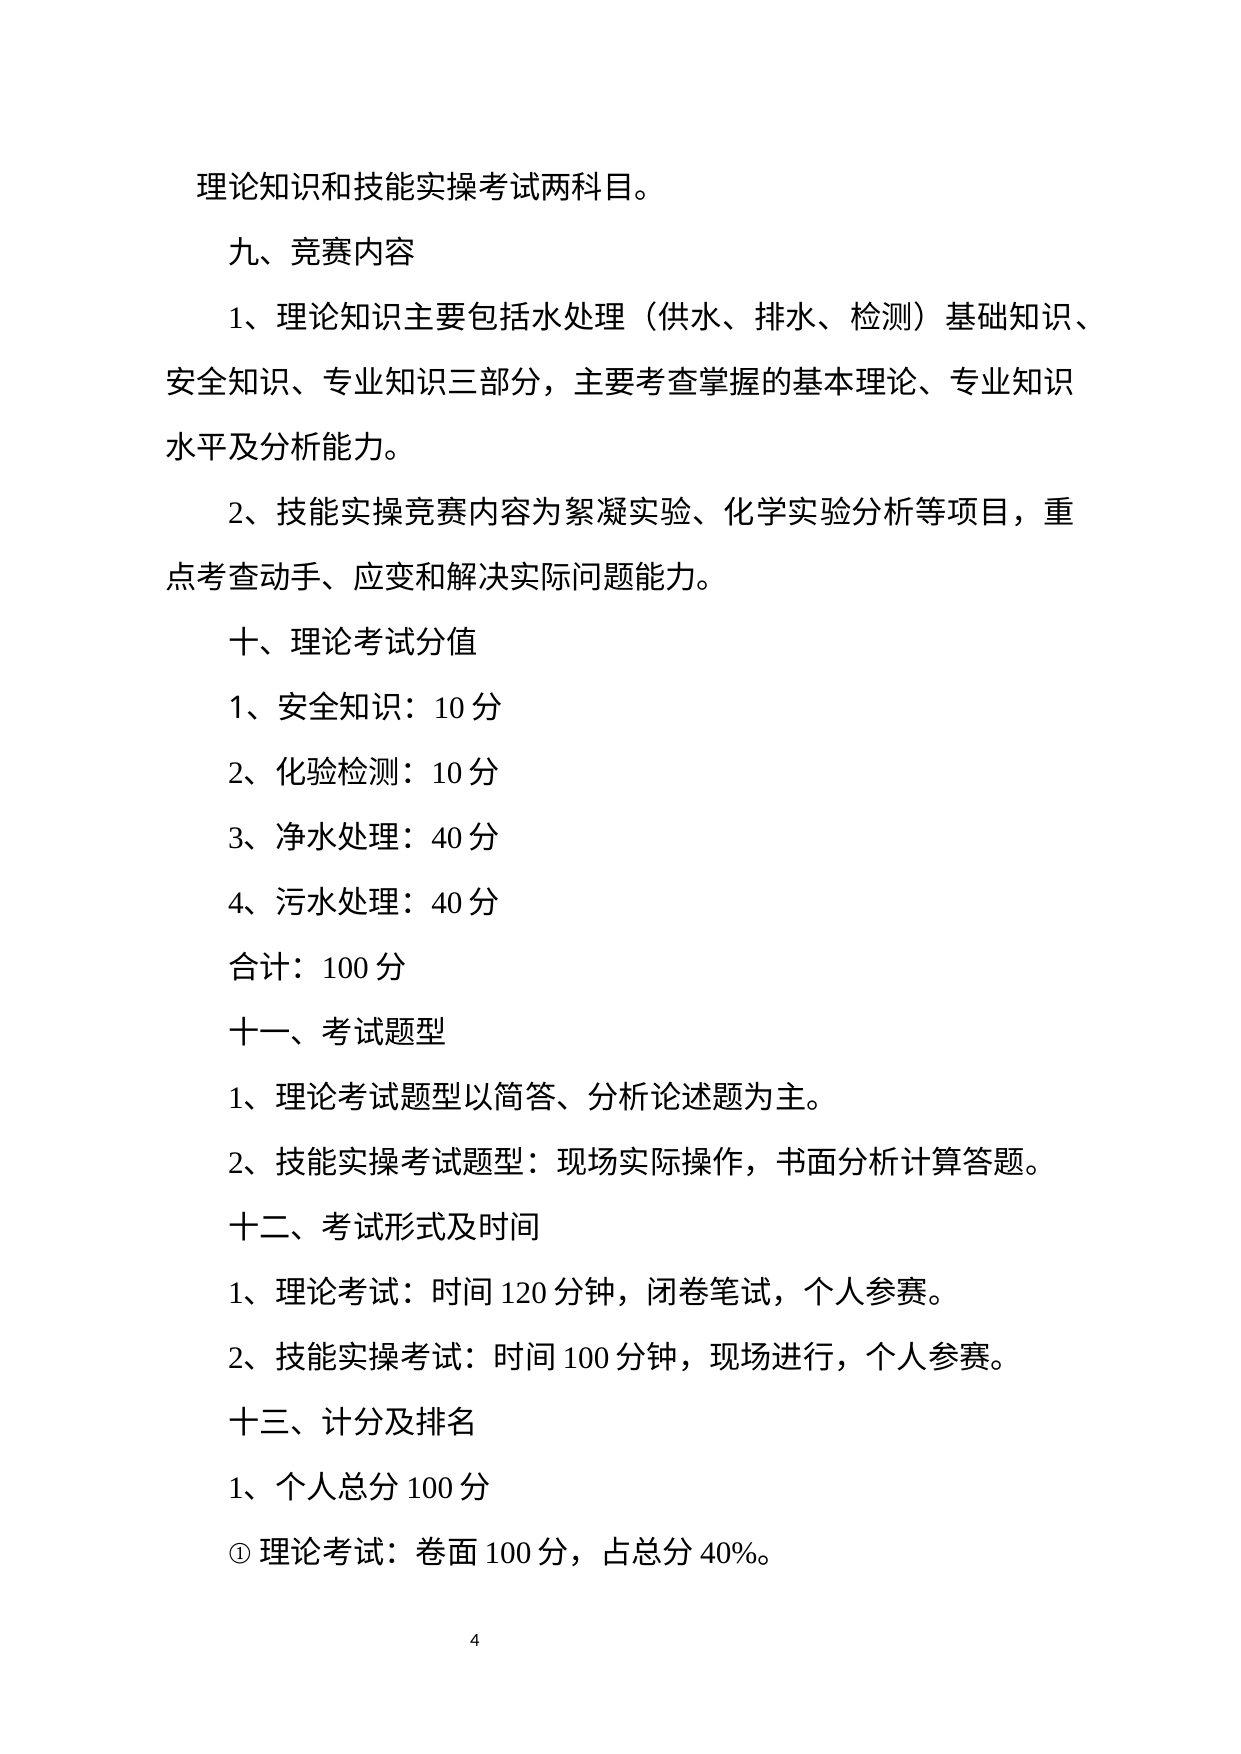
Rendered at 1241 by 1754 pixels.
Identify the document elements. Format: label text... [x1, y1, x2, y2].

text 十三、计分及排名 [165, 1388, 1075, 1453]
text ① 理论考试：卷面100分，占总分40%。 [165, 1518, 1075, 1583]
text 理论知识和技能实操考试两科目。 [165, 153, 1075, 218]
text 1、理论考试题型以简答、分析论述题为主。 [165, 1063, 1075, 1128]
text 3、净水处理：40分 [165, 803, 1075, 868]
text 4、污水处理：40分 [165, 868, 1075, 933]
text 1、理论知识主要包括水处理（供水、排水、检测）基础知识、安全知识、专业知识三部分，主要考查掌握的基本理论、专业知识水平及分析能力。 [165, 283, 1075, 478]
text 2、化验检测：10分 [165, 738, 1075, 803]
text 1、理论考试：时间120分钟，闭卷笔试，个人参赛。 [165, 1258, 1075, 1323]
text 2、技能实操考试题型：现场实际操作，书面分析计算答题。 [165, 1128, 1075, 1193]
text 1、个人总分100分 [165, 1453, 1075, 1518]
text 2、技能实操竞赛内容为絮凝实验、化学实验分析等项目，重点考查动手、应变和解决实际问题能力。 [165, 478, 1075, 608]
text 2、技能实操考试：时间100分钟，现场进行，个人参赛。 [165, 1323, 1075, 1388]
text 十、理论考试分值 [165, 608, 1075, 673]
text 十一、考试题型 [165, 998, 1075, 1063]
text 九、竞赛内容 [165, 218, 1075, 283]
text 1、安全知识：10分 [165, 673, 1075, 738]
text 十二、考试形式及时间 [165, 1193, 1075, 1258]
text 合计：100分 [165, 933, 1075, 998]
